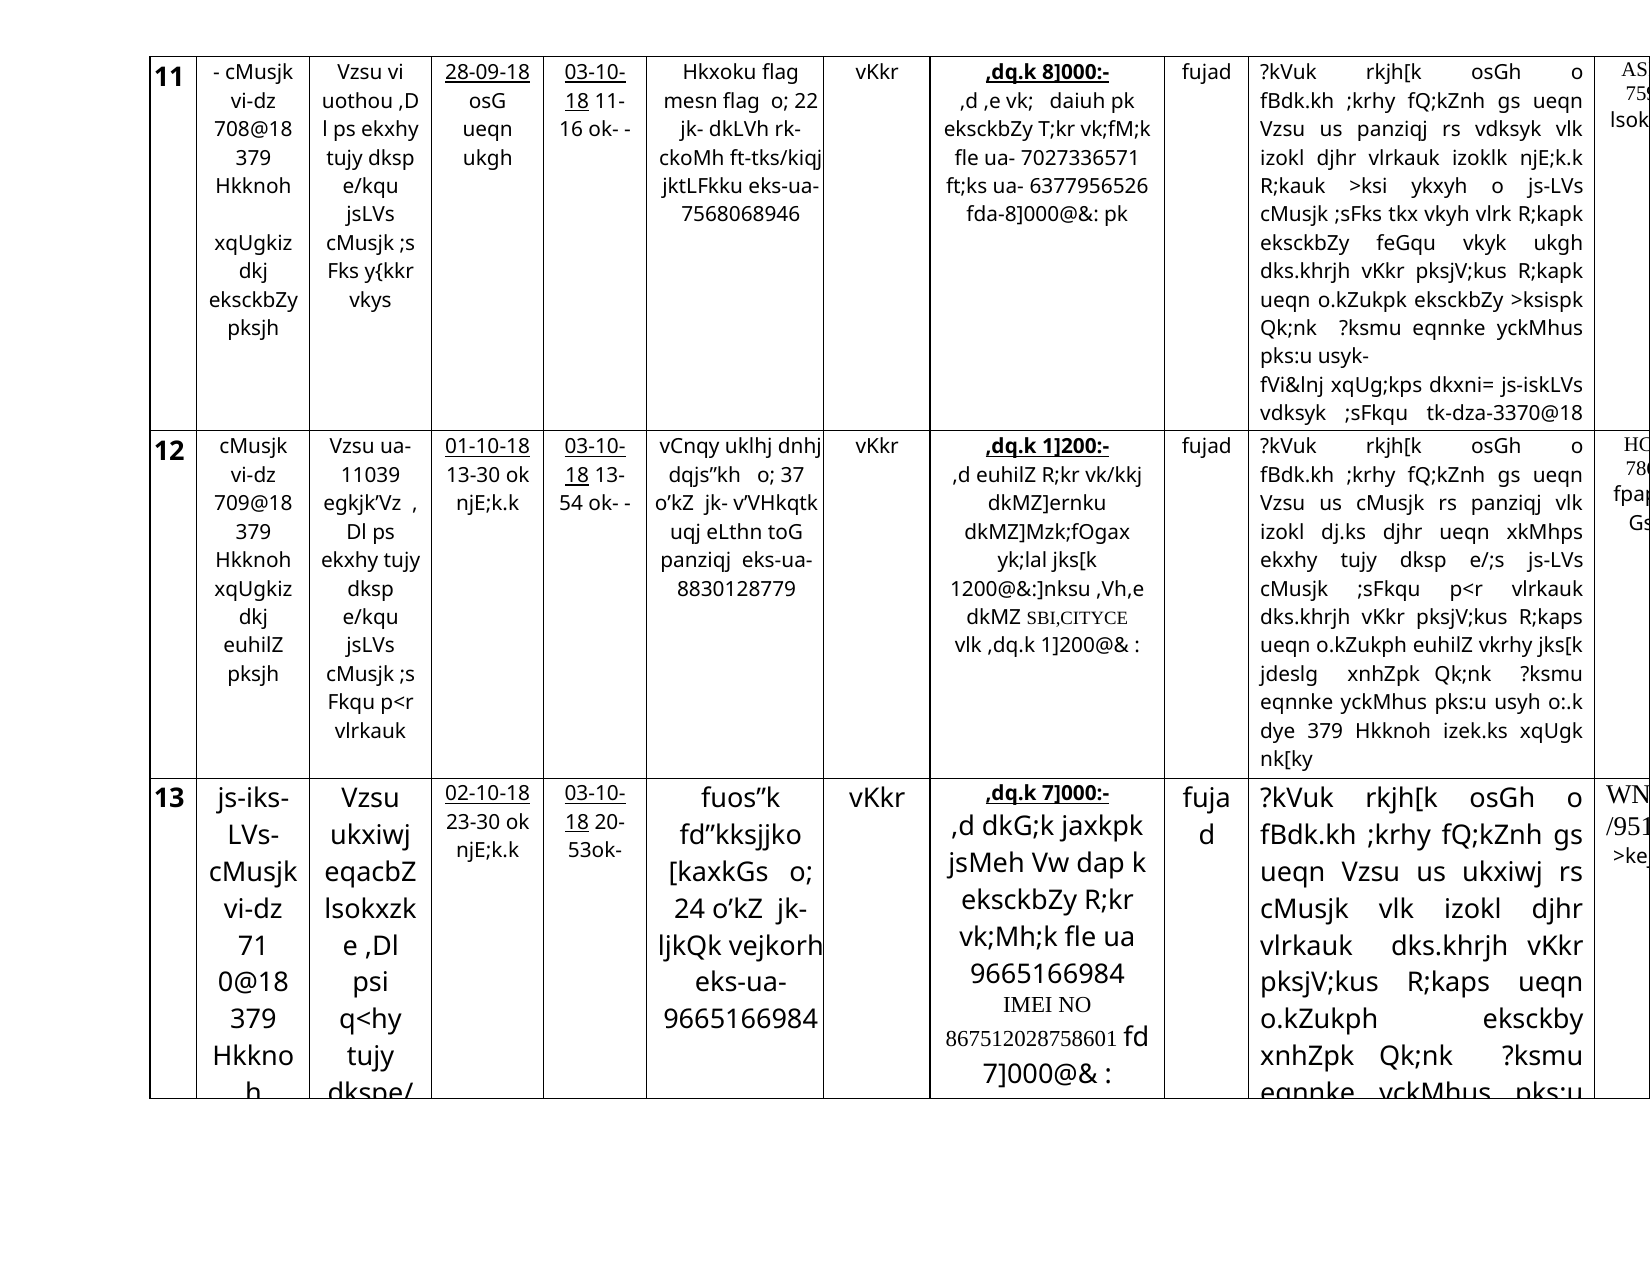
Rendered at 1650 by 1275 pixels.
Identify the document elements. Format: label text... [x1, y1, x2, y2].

table_cell Hkxoku flag mesn flag o; 22 jk- dkLVh rk-ckoMh ft-tks/kiqj jktLFkku eks-ua-7568068946 [647, 57, 823, 430]
table_cell Vzsu vi uothou ,Dl ps ekxhy tujy dksp e/kqu jsLVs cMusjk ;sFks y{kkr vkys [310, 57, 431, 430]
table_cell Vzsu ukxiwj eqacbZ lsokxzke ,Dl psi q<hy tujy dkspe/kwu jsLVs /kke.kxko ;sFks p<r vlrkauk [310, 779, 431, 1098]
table_cell - cMusjk vi-dz 708@18 379 Hkknoh xqUgkizdkj eksckbZy pksjh [197, 57, 309, 430]
table_cell ,dq.k 7]000:- ,d dkG;k jaxkpk jsMeh Vw dap k eksckbZy R;kr vk;Mh;k fle ua 9665166984 IMEI NO 867512028758601 fd 7]000@& : [931, 779, 1164, 1098]
table_cell fujad [1165, 779, 1248, 1098]
table_cell 03-10-18 20-53ok- [544, 779, 646, 1098]
table_cell 02-10-18 23-30 ok njE;k.k [432, 779, 543, 1098]
table_cell vKkr [824, 779, 929, 1098]
table_cell js-iks-LVs- cMusjk vi-dz 710@18 379 Hkknoh xqUgkizdkj eksckbZy pksjh [197, 779, 309, 1098]
table_cell 12 [151, 431, 196, 777]
table_cell fuos”k fd”kksjjko [kaxkGs o; 24 o’kZ jk- ljkQk vejkorh eks-ua-9665166984 [647, 779, 823, 1098]
table_cell fujad [1165, 57, 1248, 430]
table_cell ?kVuk rkjh[k osGh o fBdk.kh ;krhy fQ;kZnh gs ueqn Vzsu us cMusjk rs panziqj vlk izokl dj.ks djhr ueqn xkMhps ekxhy tujy dksp e/;s js-LVs cMusjk ;sFkqu p<r vlrkauk dks.khrjh vKkr pksjV;kus R;kaps ueqn o.kZukph euhilZ vkrhy jks[k jdeslg xnhZpk Qk;nk ?ksmu eqnnke yckMhus pks:u usyh o:.k dye 379 Hkknoh izek.ks xqUgk nk[ky fVi&lnj xqUg;kps dkxni= js-iks-LVs o/kkZ ;sFkqu bZesyOnkjs izkIr >kY;kus xqUgk nk[ky [1249, 431, 1594, 777]
table_cell 01-10-18 13-30 ok njE;k.k [432, 431, 543, 777]
table_cell vKkr [824, 431, 929, 777]
table_cell ,dq.k 8]000:- ,d ,e vk; daiuh pk eksckbZy T;kr vk;fM;k fle ua- 7027336571 ft;ks ua- 6377956526 fda-8]000@&: pk [931, 57, 1164, 430]
table_cell Vzsu ua-11039 egkjk’Vz ,Dl ps ekxhy tujy dksp e/kqu jsLVs cMusjk ;sFkqu p<r vlrkauk [310, 431, 431, 777]
table_cell 11 [151, 57, 196, 430]
table_cell cMusjk vi-dz 709@18 379 Hkknoh xqUgkizdkj euhilZ pksjh [197, 431, 309, 777]
table_cell 28-09-18 osG ueqn ukgh [432, 57, 543, 430]
table_cell 03-10-18 11-16 ok- - [544, 57, 646, 430]
table_cell ?kVuk rkjh[k osGh o fBdk.kh ;krhy fQ;kZnh gs ueqn Vzsu us ukxiwj rs cMusjk vlk izokl djhr vlrkauk dks.khrjh vKkr pksjV;kus R;kaps ueqn o.kZukph eksckby xnhZpk Qk;nk ?ksmu eqnnke yckMhus pks:u usyh o:.k dye 379 Hkknoh izek.ks xqUgk nk[ky [1249, 779, 1594, 1098]
table_cell ,dq.k 1]200:- ,d euhilZ R;kr vk/kkj dkMZ]ernku dkMZ]Mzk;fOgax yk;lal jks[k 1200@&:]nksu ,Vh,e dkMZ SBI,CITYCE vlk ,dq.k 1]200@& : [931, 431, 1164, 777]
table_cell HC/ 786 fpapkGs [1595, 431, 1649, 777]
table_cell ASI/ 759 lsokus [1595, 57, 1649, 430]
table_cell fujad [1165, 431, 1248, 777]
table_cell vKkr [824, 57, 929, 430]
table_cell 13 [151, 779, 196, 1098]
table_cell 03-10-18 13-54 ok- - [544, 431, 646, 777]
table_cell ?kVuk rkjh[k osGh o fBdk.kh ;krhy fQ;kZnh gs ueqn Vzsu us panziqj rs vdksyk vlk izokl djhr vlrkauk izoklk njE;k.k R;kauk >ksi ykxyh o js-LVs cMusjk ;sFks tkx vkyh vlrk R;kapk eksckbZy feGqu vkyk ukgh dks.khrjh vKkr pksjV;kus R;kapk ueqn o.kZukpk eksckbZy >ksispk Qk;nk ?ksmu eqnnke yckMhus pks:u usyk- fVi&lnj xqUg;kps dkxni= js-iskLVs vdksyk ;sFkqu tk-dza-3370@18 fn-28@09@2018 vUo;ss o bZdMhy iks-LV vk-dza-1002@18 fn-03@10@2018 vUo;s izkIr >kY;kus xqUgk nk[ky [1249, 57, 1594, 430]
table_cell vCnqy uklhj dnhj dqjs”kh o; 37 o’kZ jk- v’VHkqtk uqj eLthn toG panziqj eks-ua-8830128779 [647, 431, 823, 777]
table_cell WNK/951 >kejdj [1595, 779, 1649, 1098]
